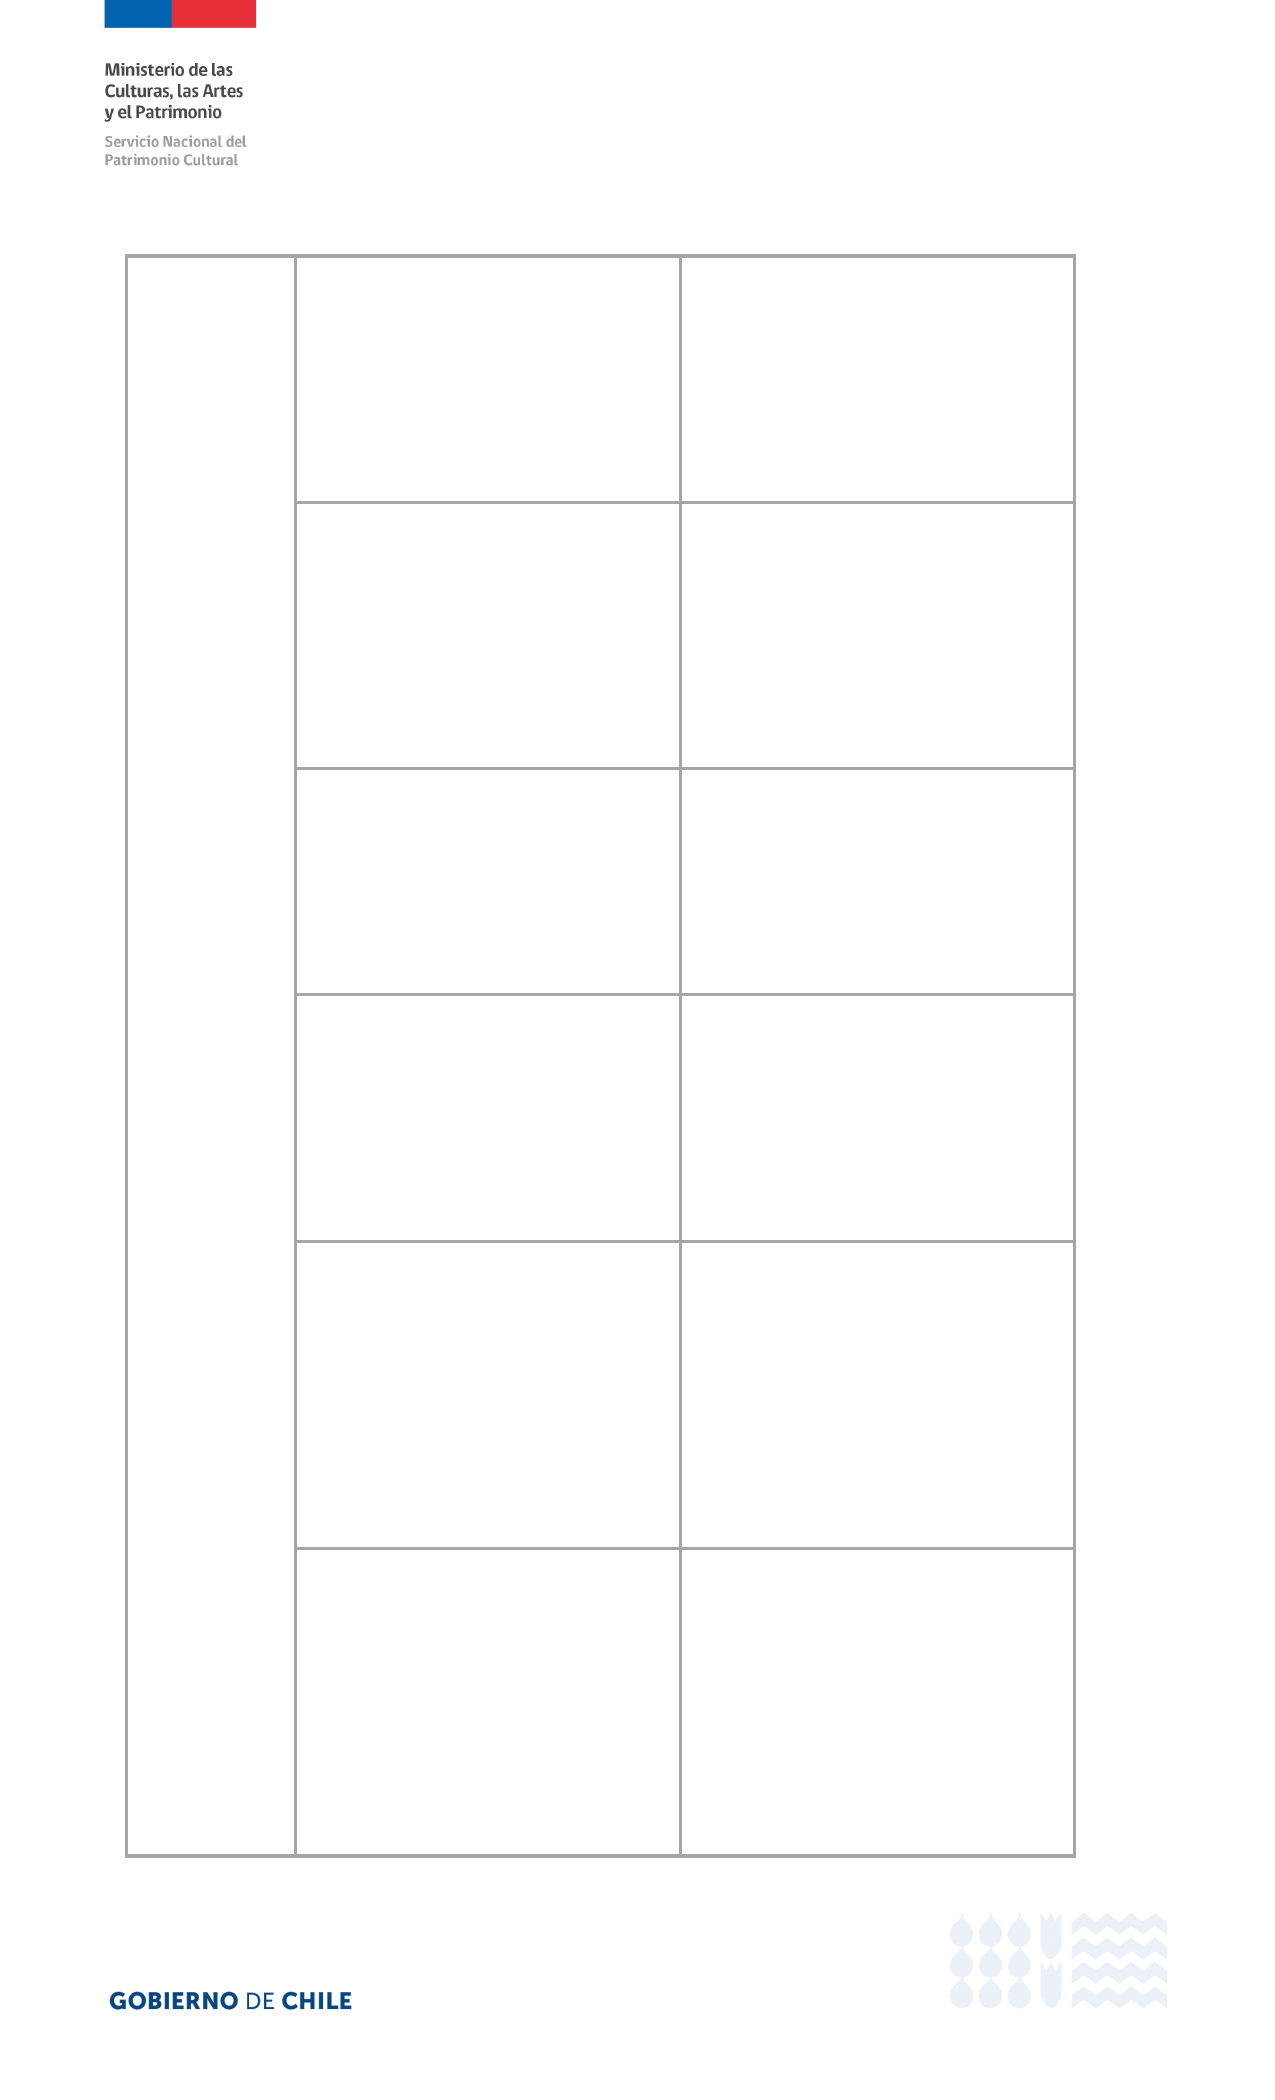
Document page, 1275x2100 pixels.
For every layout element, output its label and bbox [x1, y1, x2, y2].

picture [92, 0, 922, 173]
table_header [297, 258, 679, 501]
table_cell [297, 1550, 679, 1854]
table_cell [297, 770, 679, 993]
table_cell [682, 1550, 1073, 1854]
table_cell [682, 996, 1073, 1240]
table_cell [297, 1243, 679, 1547]
table_header [128, 258, 294, 1854]
table_cell [297, 504, 679, 767]
picture [92, 1904, 1186, 2018]
table_cell [682, 1243, 1073, 1547]
table_header [682, 258, 1073, 501]
table_cell [682, 770, 1073, 993]
table_cell [297, 996, 679, 1240]
table_cell [682, 504, 1073, 767]
